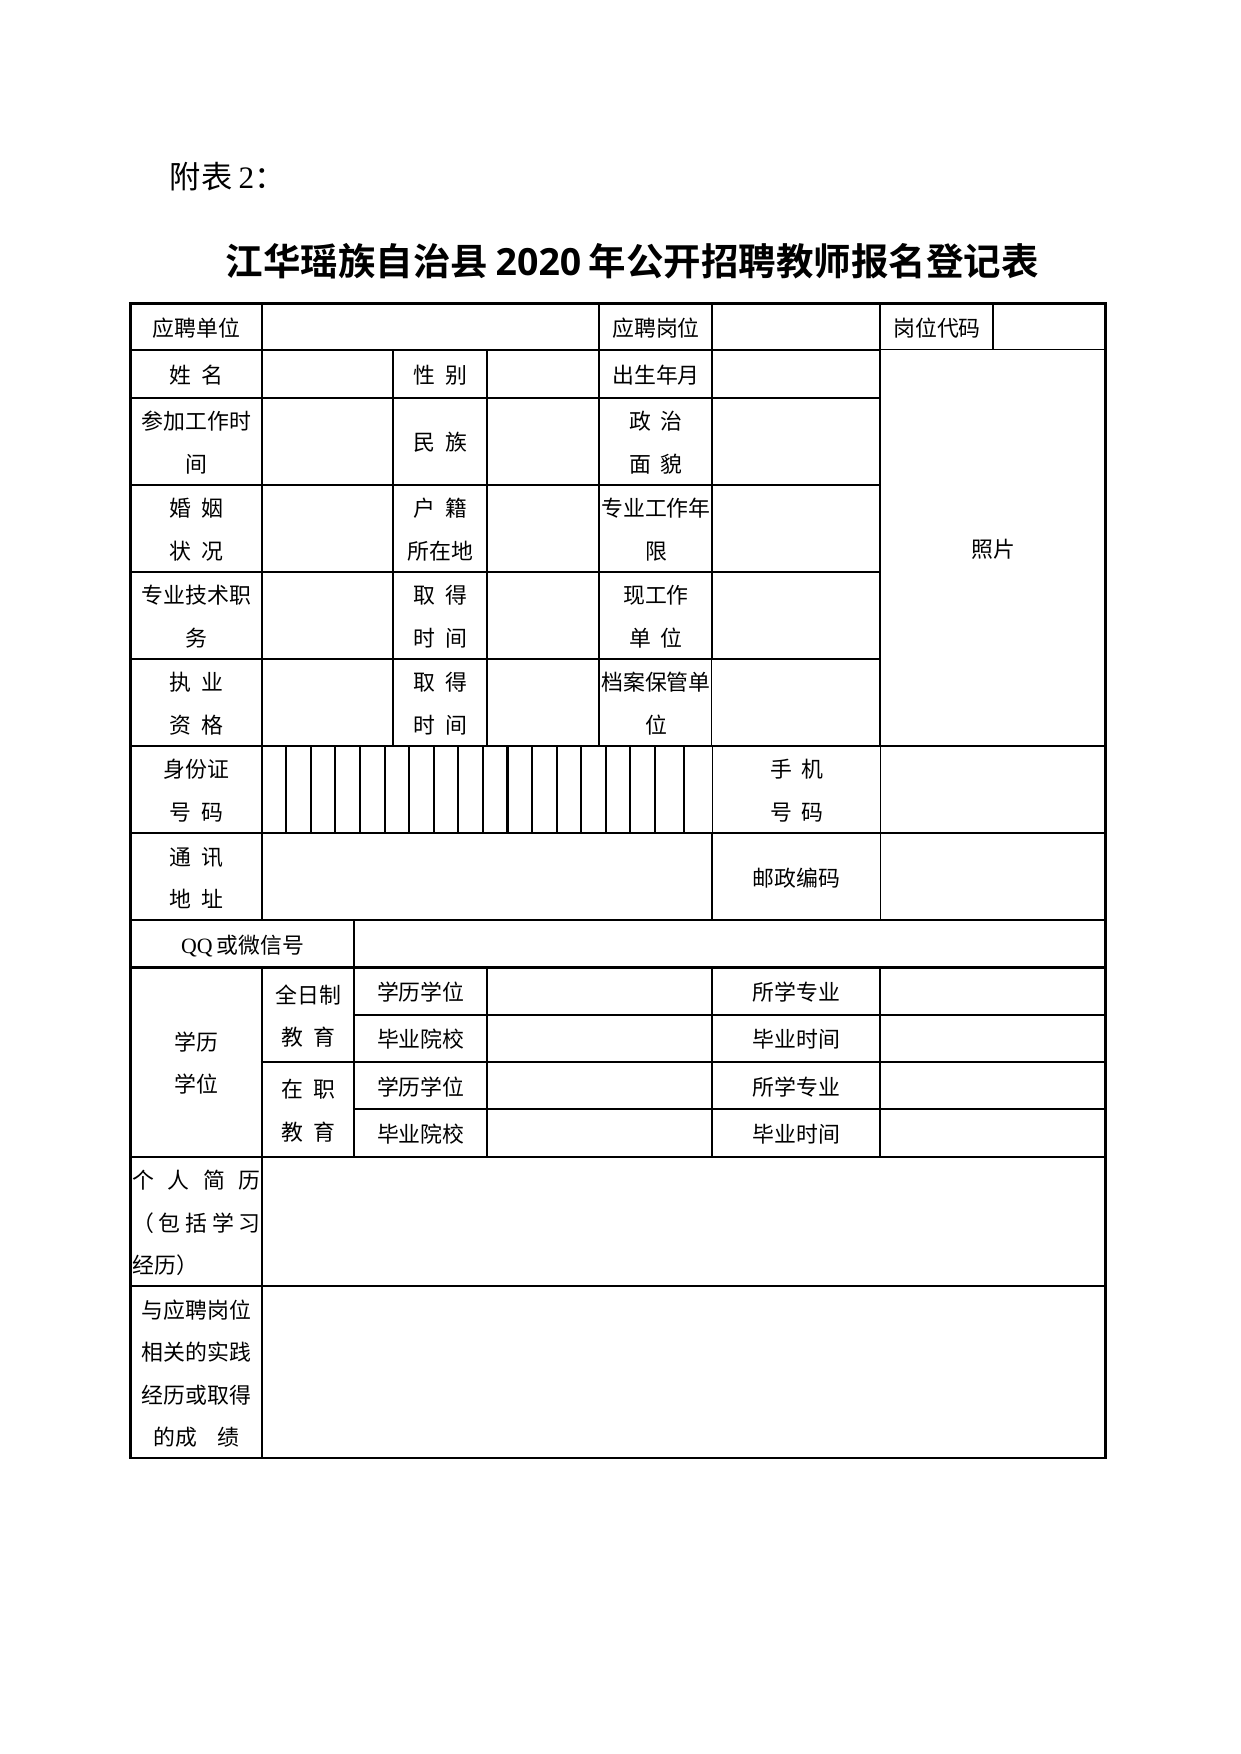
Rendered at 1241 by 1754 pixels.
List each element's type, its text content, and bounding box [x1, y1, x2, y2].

table_cell [488, 1016, 711, 1061]
table_header 应聘岗位 [600, 305, 711, 349]
table_cell 毕业时间 [713, 1110, 879, 1156]
table_cell 与应聘岗位相关的实践经历或取得的成 绩 [132, 1287, 261, 1457]
table_cell [509, 747, 531, 832]
table_cell [558, 747, 580, 832]
table_cell 邮政编码 [713, 834, 880, 919]
table_cell [287, 747, 310, 832]
table_cell 学历 学位 [132, 969, 261, 1156]
table_cell 专业技术职 务 [132, 573, 261, 658]
table_cell [459, 747, 482, 832]
table_header 岗位代码 [881, 305, 992, 349]
table_cell 出生年月 [600, 351, 711, 397]
table_cell [484, 747, 506, 832]
table_cell [881, 1110, 1104, 1156]
table_cell 毕业时间 [713, 1016, 879, 1061]
text 附表2： [169, 132, 1094, 217]
table_cell [435, 747, 457, 832]
table_cell [713, 486, 879, 571]
table_cell [361, 747, 384, 832]
table_cell [712, 660, 879, 745]
table_cell 取 得 时 间 [394, 660, 486, 745]
table_cell [881, 834, 1104, 919]
table_cell 婚 姻 状 况 [132, 486, 261, 571]
table_cell 参加工作时 间 [132, 399, 261, 484]
table_cell [263, 834, 711, 919]
text 江华瑶族自治县2020年公开招聘教师报名登记表 [169, 217, 1094, 302]
table_cell 毕业院校 [355, 1110, 486, 1156]
table_cell QQ或微信号 [132, 921, 353, 966]
table_cell [488, 1110, 711, 1156]
table_cell 手 机 号 码 [713, 747, 880, 832]
table_cell 身份证 号 码 [132, 747, 261, 832]
table_cell [713, 351, 879, 397]
table_cell [263, 486, 392, 571]
table_cell [533, 747, 556, 832]
table_cell [607, 747, 629, 832]
table_cell [488, 660, 598, 745]
table_cell 所学专业 [713, 1063, 879, 1108]
table_cell [312, 747, 334, 832]
table_cell [410, 747, 433, 832]
table_header [713, 305, 879, 349]
table_cell [631, 747, 654, 832]
table_cell [263, 1158, 1104, 1285]
table_cell 照片 [881, 350, 1104, 745]
table_cell [263, 351, 392, 397]
table_cell 所学专业 [713, 969, 879, 1014]
table_cell [488, 399, 598, 484]
table_cell 户 籍 所在地 [394, 486, 486, 571]
table_cell 现工作 单 位 [600, 573, 711, 658]
table_cell 学历学位 [355, 1063, 486, 1108]
table_cell [386, 747, 408, 832]
table_cell [355, 921, 1104, 966]
table_cell 性 别 [394, 351, 486, 397]
table_cell [685, 747, 712, 832]
table_cell 通 讯 地 址 [132, 834, 261, 919]
table_cell [336, 747, 359, 832]
table_cell 取 得 时 间 [394, 573, 486, 658]
table_cell [488, 486, 598, 571]
table_cell [881, 1016, 1104, 1061]
table_cell 专业工作年 限 [600, 486, 711, 571]
table_cell [263, 747, 285, 832]
table_header [263, 305, 598, 349]
table_cell [263, 573, 392, 658]
table_cell [488, 969, 711, 1014]
table_cell [488, 573, 598, 658]
table_cell [881, 1063, 1104, 1108]
table_cell [713, 573, 879, 658]
table_cell 在 职 教 育 [263, 1063, 353, 1156]
table_cell [656, 747, 683, 832]
table_cell 民 族 [394, 399, 486, 484]
table_cell [263, 399, 392, 484]
table_cell [488, 351, 598, 397]
table_cell [713, 399, 879, 484]
table_header 应聘单位 [132, 305, 261, 349]
table_cell [263, 1287, 1104, 1457]
table_cell [488, 1063, 711, 1108]
table_cell [881, 747, 1104, 832]
table_cell 姓 名 [132, 351, 261, 397]
table_cell 毕业院校 [355, 1016, 486, 1061]
table_cell 政 治 面 貌 [600, 399, 711, 484]
table_cell [582, 747, 605, 832]
table_cell 执 业 资 格 [132, 660, 261, 745]
table_cell 学历学位 [355, 969, 486, 1014]
table_cell [881, 969, 1104, 1014]
table_cell 档案保管单 位 [600, 660, 711, 745]
table_cell 个人简历（包括学习经历） [132, 1158, 261, 1285]
table_header [994, 305, 1104, 349]
table_cell 全日制 教 育 [263, 969, 353, 1061]
table_cell [263, 660, 392, 745]
